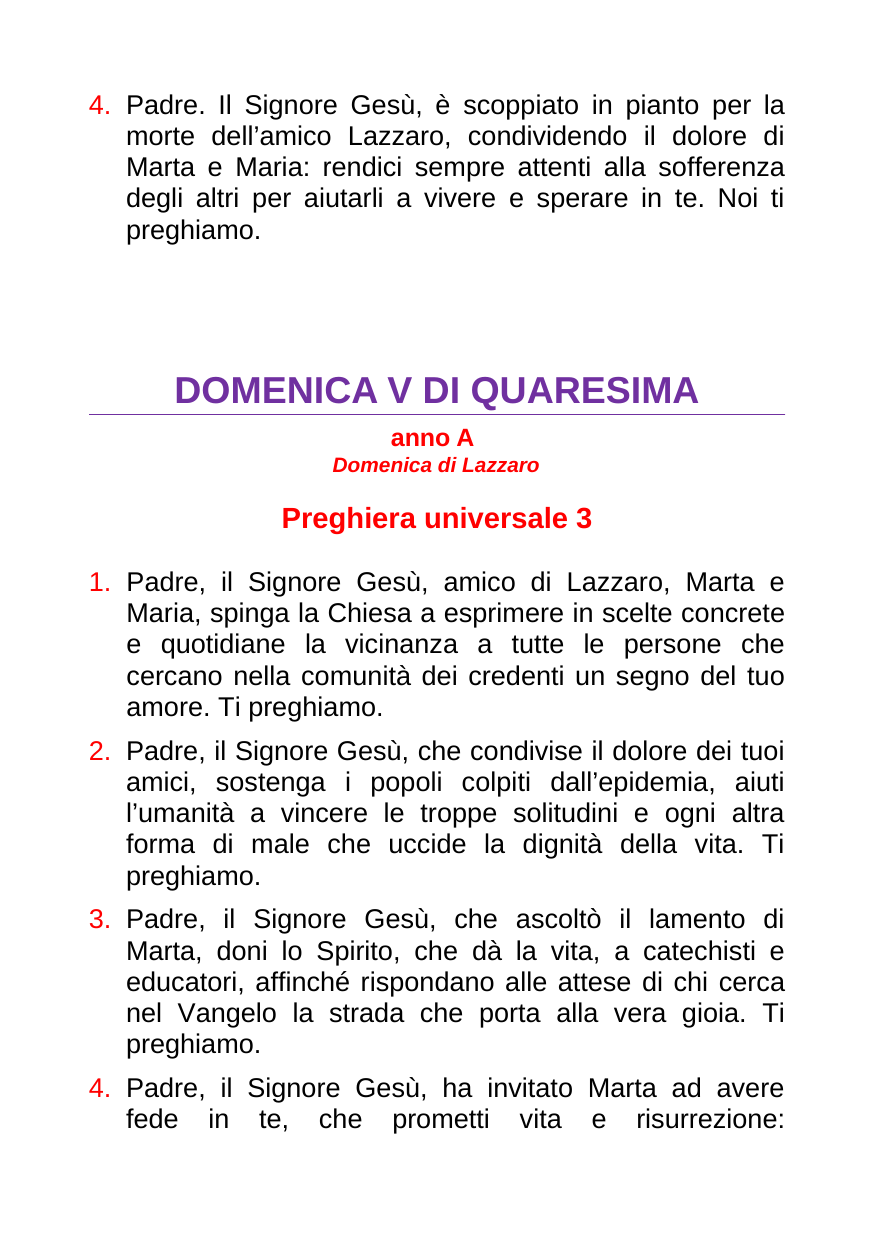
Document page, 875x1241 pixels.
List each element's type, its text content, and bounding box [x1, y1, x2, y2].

subtitle anno A [89, 415, 785, 453]
list Padre. Il Signore Gesù, è scoppiato in pianto per la morte dell’amico Lazzaro, condividendo il dolore di Marta e Maria: rendici sempre attenti alla sofferenza degli altri per aiutarli a vivere e sperare in te. Noi ti preghiamo. [89, 89, 785, 245]
list Padre, il Signore Gesù, che condivise il dolore dei tuoi amici, sostenga i popoli colpiti dall’epidemia, aiuti l’umanità a vincere le troppe solitudini e ogni altra forma di male che uccide la dignità della vita. Ti preghiamo. [89, 735, 785, 891]
subtitle Preghiera universale 3 [89, 501, 785, 535]
subtitle DOMENICA V DI QUARESIMA [89, 369, 785, 414]
list Padre, il Signore Gesù, amico di Lazzaro, Marta e Maria, spinga la Chiesa a esprimere in scelte concrete e quotidiane la vicinanza a tutte le persone che cercano nella comunità dei credenti un segno del tuo amore. Ti preghiamo. [89, 566, 785, 722]
text Domenica di Lazzaro [89, 453, 785, 477]
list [89, 1072, 785, 1135]
list Padre, il Signore Gesù, che ascoltò il lamento di Marta, doni lo Spirito, che dà la vita, a catechisti e educatori, affinché rispondano alle attese di chi cerca nel Vangelo la strada che porta alla vera gioia. Ti preghiamo. [89, 903, 785, 1060]
